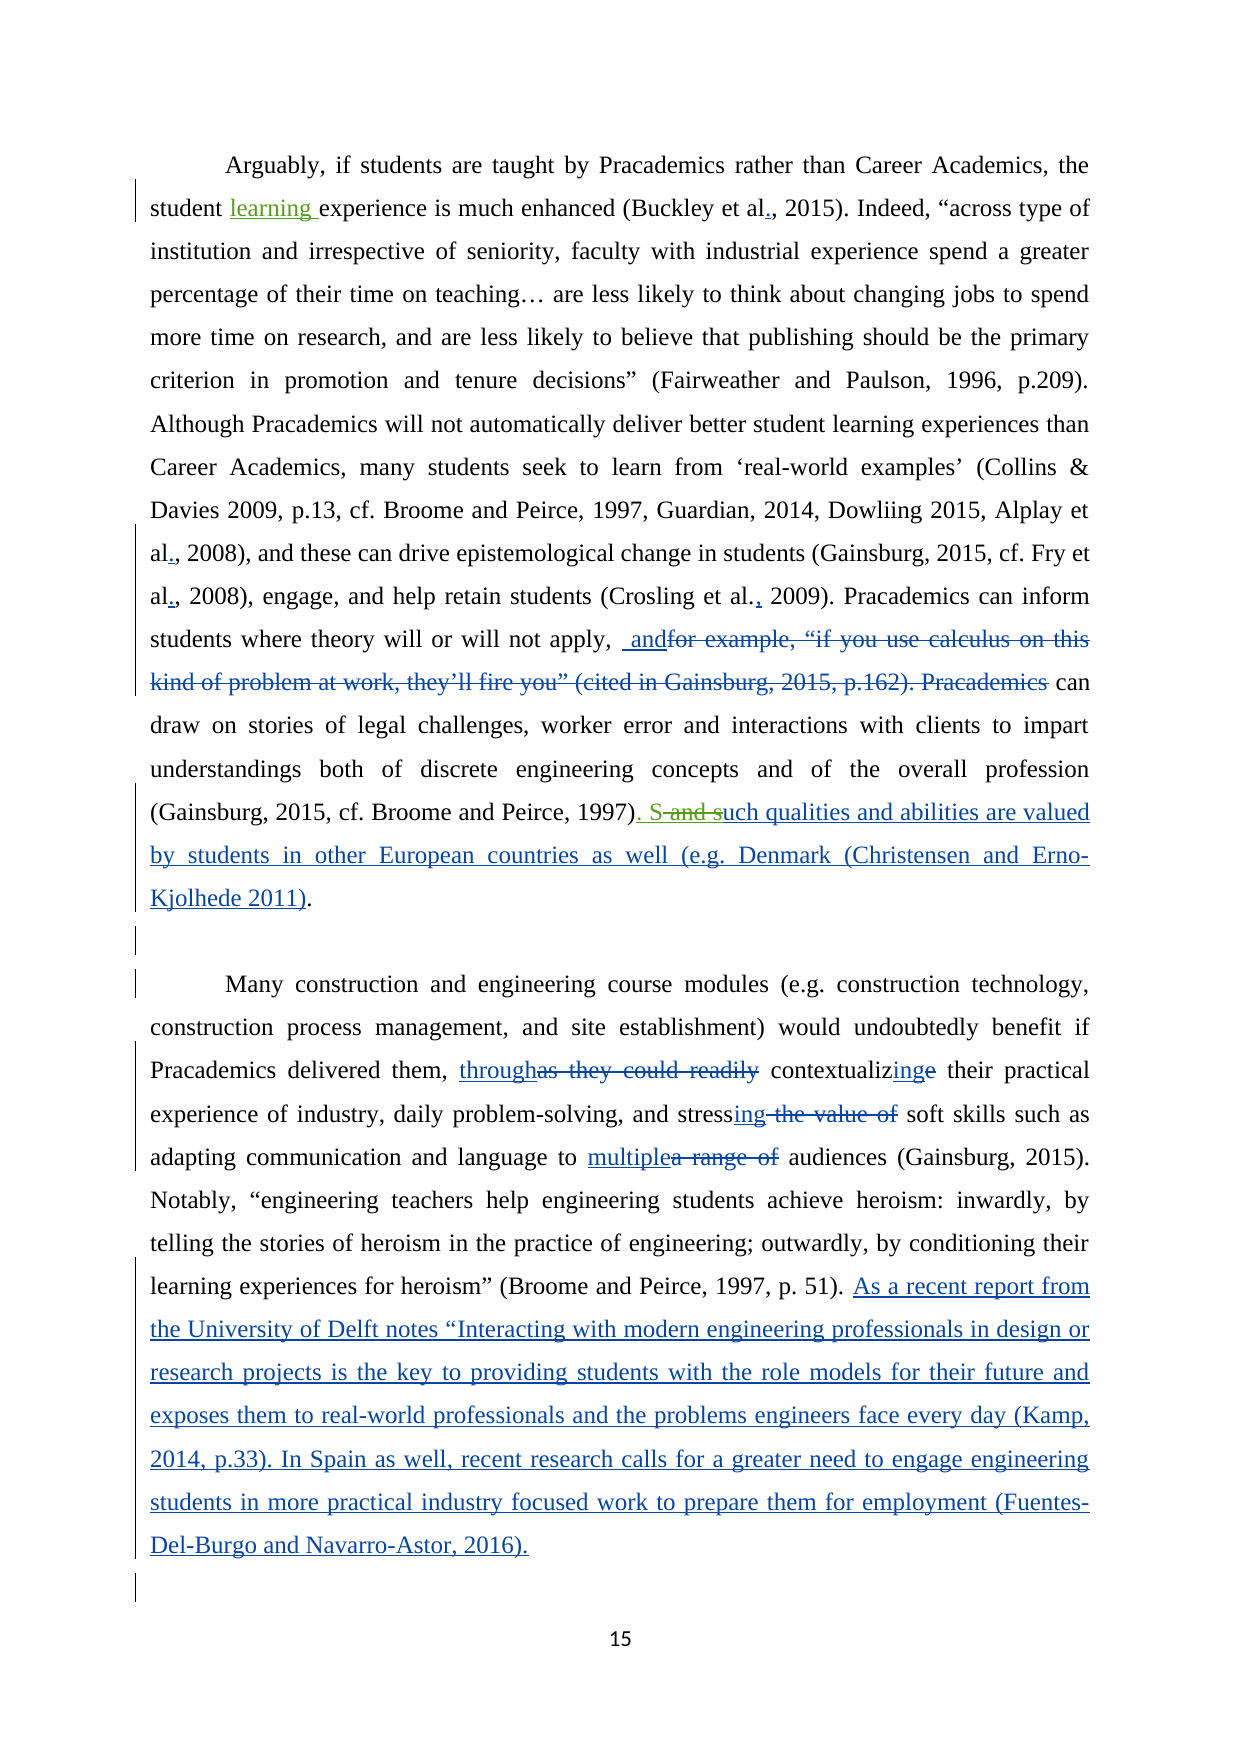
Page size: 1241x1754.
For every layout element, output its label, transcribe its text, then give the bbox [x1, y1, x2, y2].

text Many construction and engineering course modules (e.g. construction technology, construction process management, and site establishment) would undoubtedly benefit if Pracademics delivered them, contextualiz their practical experience of industry, daily problem-solving, and stress soft skills such as adapting communication and language to audiences (Gainsburg, 2015). Notably, “engineering teachers help engineering students achieve heroism: inwardly, by telling the stories of heroism in the practice of engineering; outwardly, by conditioning their learning experiences for heroism” (Broome and Peirce, 1997, p. 51). [150, 1427, 1090, 1469]
text Many construction and engineering course modules (e.g. construction technology, construction process management, and site establishment) would undoubtedly benefit if Pracademics delivered them, contextualiz their practical experience of industry, daily problem-solving, and stress soft skills such as adapting communication and language to audiences (Gainsburg, 2015). Notably, “engineering teachers help engineering students achieve heroism: inwardly, by telling the stories of heroism in the practice of engineering; outwardly, by conditioning their learning experiences for heroism” (Broome and Peirce, 1997, p. 51). [150, 969, 1090, 1339]
text Many construction and engineering course modules (e.g. construction technology, construction process management, and site establishment) would undoubtedly benefit if Pracademics delivered them, contextualiz their practical experience of industry, daily problem-solving, and stress soft skills such as adapting communication and language to audiences (Gainsburg, 2015). Notably, “engineering teachers help engineering students achieve heroism: inwardly, by telling the stories of heroism in the practice of engineering; outwardly, by conditioning their learning experiences for heroism” (Broome and Peirce, 1997, p. 51). [150, 1341, 1090, 1382]
text Many construction and engineering course modules (e.g. construction technology, construction process management, and site establishment) would undoubtedly benefit if Pracademics delivered them, contextualiz their practical experience of industry, daily problem-solving, and stress soft skills such as adapting communication and language to audiences (Gainsburg, 2015). Notably, “engineering teachers help engineering students achieve heroism: inwardly, by telling the stories of heroism in the practice of engineering; outwardly, by conditioning their learning experiences for heroism” (Broome and Peirce, 1997, p. 51). [150, 1470, 1090, 1512]
text Many construction and engineering course modules (e.g. construction technology, construction process management, and site establishment) would undoubtedly benefit if Pracademics delivered them, contextualiz their practical experience of industry, daily problem-solving, and stress soft skills such as adapting communication and language to audiences (Gainsburg, 2015). Notably, “engineering teachers help engineering students achieve heroism: inwardly, by telling the stories of heroism in the practice of engineering; outwardly, by conditioning their learning experiences for heroism” (Broome and Peirce, 1997, p. 51). [150, 1384, 1090, 1426]
text Many construction and engineering course modules (e.g. construction technology, construction process management, and site establishment) would undoubtedly benefit if Pracademics delivered them, contextualiz their practical experience of industry, daily problem-solving, and stress soft skills such as adapting communication and language to audiences (Gainsburg, 2015). Notably, “engineering teachers help engineering students achieve heroism: inwardly, by telling the stories of heroism in the practice of engineering; outwardly, by conditioning their learning experiences for heroism” (Broome and Peirce, 1997, p. 51). [150, 1513, 1090, 1559]
text Arguably, if students are taught by Pracademics rather than Career Academics, the student experience is much enhanced (Buckley et al, 2015). Indeed, “across type of institution and irrespective of seniority, faculty with industrial experience spend a greater percentage of their time on teaching… are less likely to think about changing jobs to spend more time on research, and are less likely to believe that publishing should be the primary criterion in promotion and tenure decisions” (Fairweather and Paulson, 1996, p.209). Although Pracademics will not automatically deliver better student learning experiences than Career Academics, many students seek to learn from ‘real-world examples’ (Collins & Davies 2009, p.13, cf. Broome and Peirce, 1997, Guardian, 2014, Dowliing 2015, Alplay et al, 2008), and these can drive epistemological change in students (Gainsburg, 2015, cf. Fry et al, 2008), engage, and help retain students (Crosling et al. 2009). Pracademics can inform students where theory will or will not apply, can draw on stories of legal challenges, worker error and interactions with clients to impart understandings both of discrete engineering concepts and of the overall profession (Gainsburg, 2015, cf. Broome and Peirce, 1997). [150, 150, 1090, 865]
